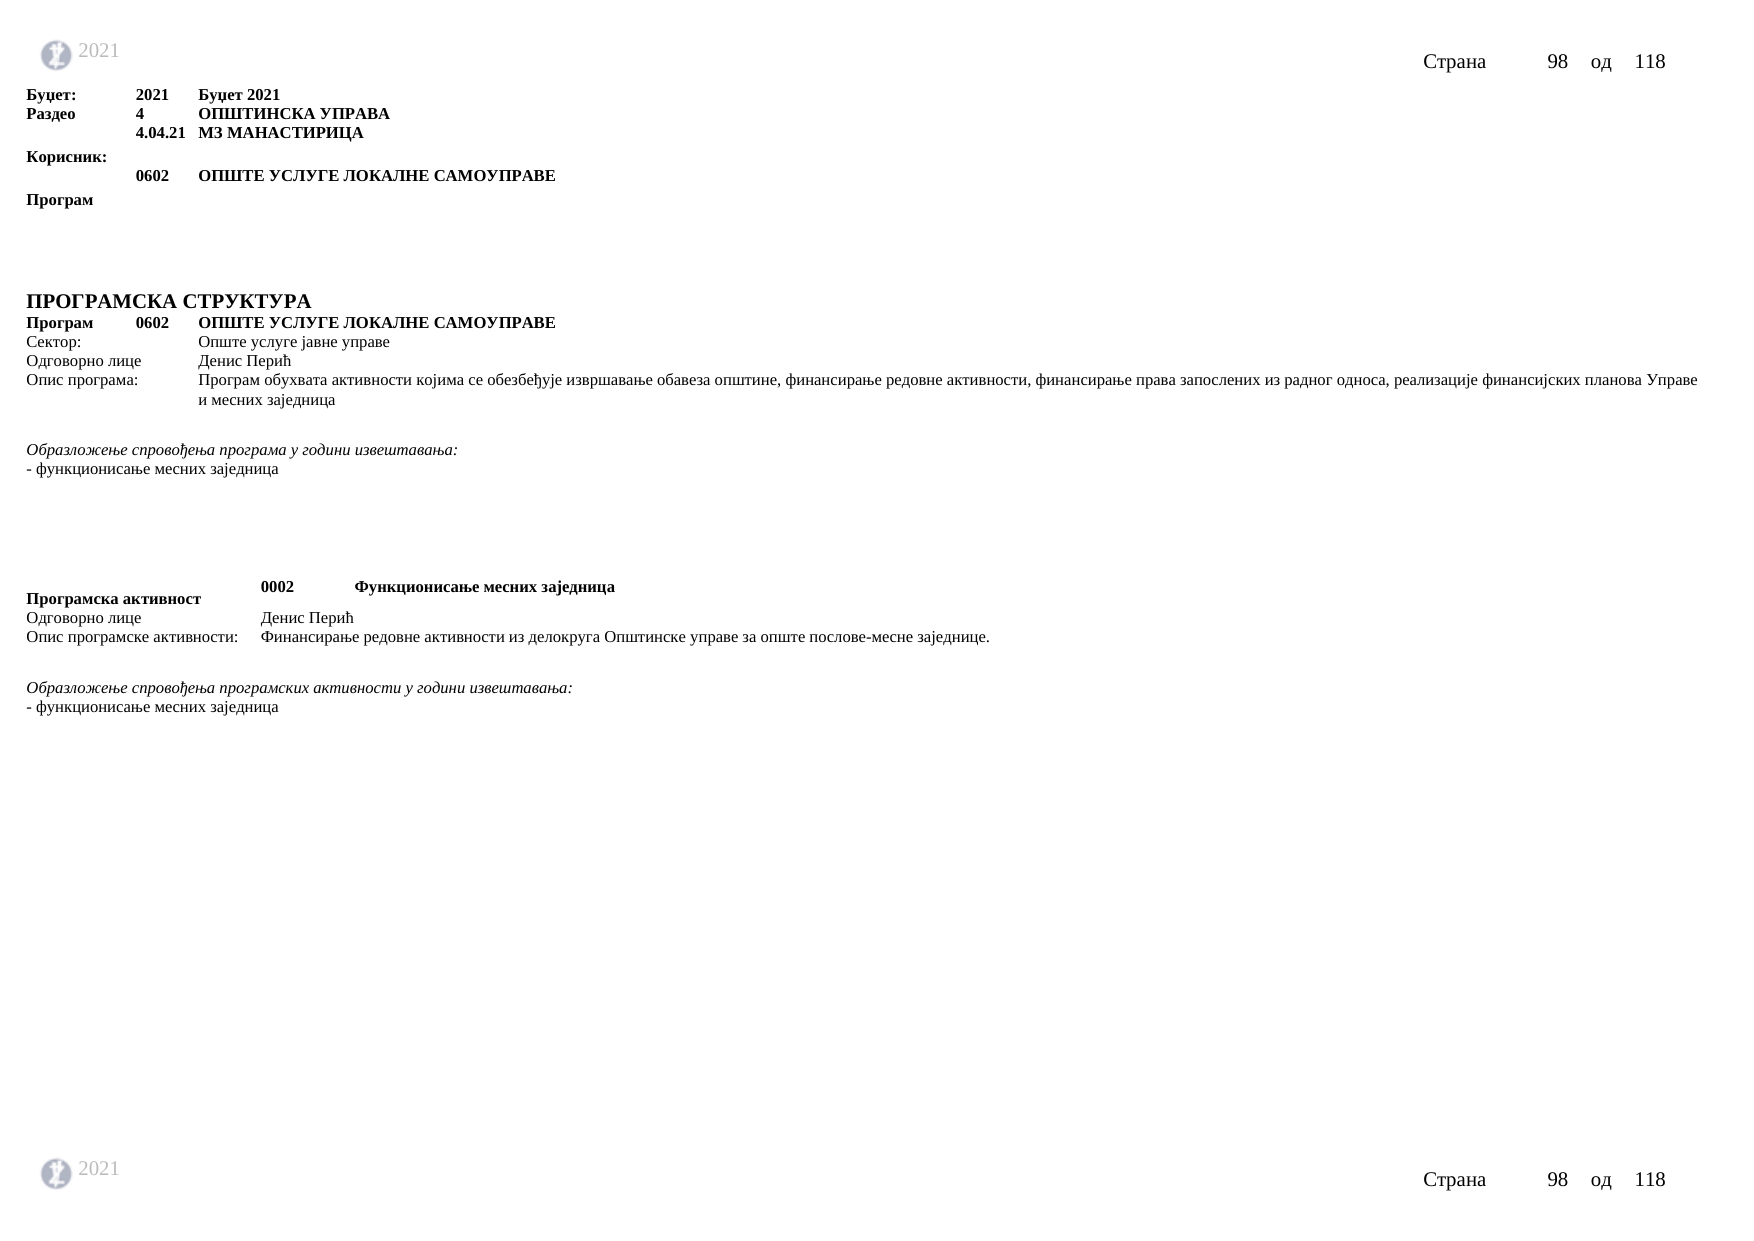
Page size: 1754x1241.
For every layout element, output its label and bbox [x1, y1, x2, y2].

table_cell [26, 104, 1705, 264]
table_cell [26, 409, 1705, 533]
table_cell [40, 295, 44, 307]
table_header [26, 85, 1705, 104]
picture [37, 37, 76, 75]
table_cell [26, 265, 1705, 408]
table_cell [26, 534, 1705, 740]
picture [37, 1155, 76, 1194]
